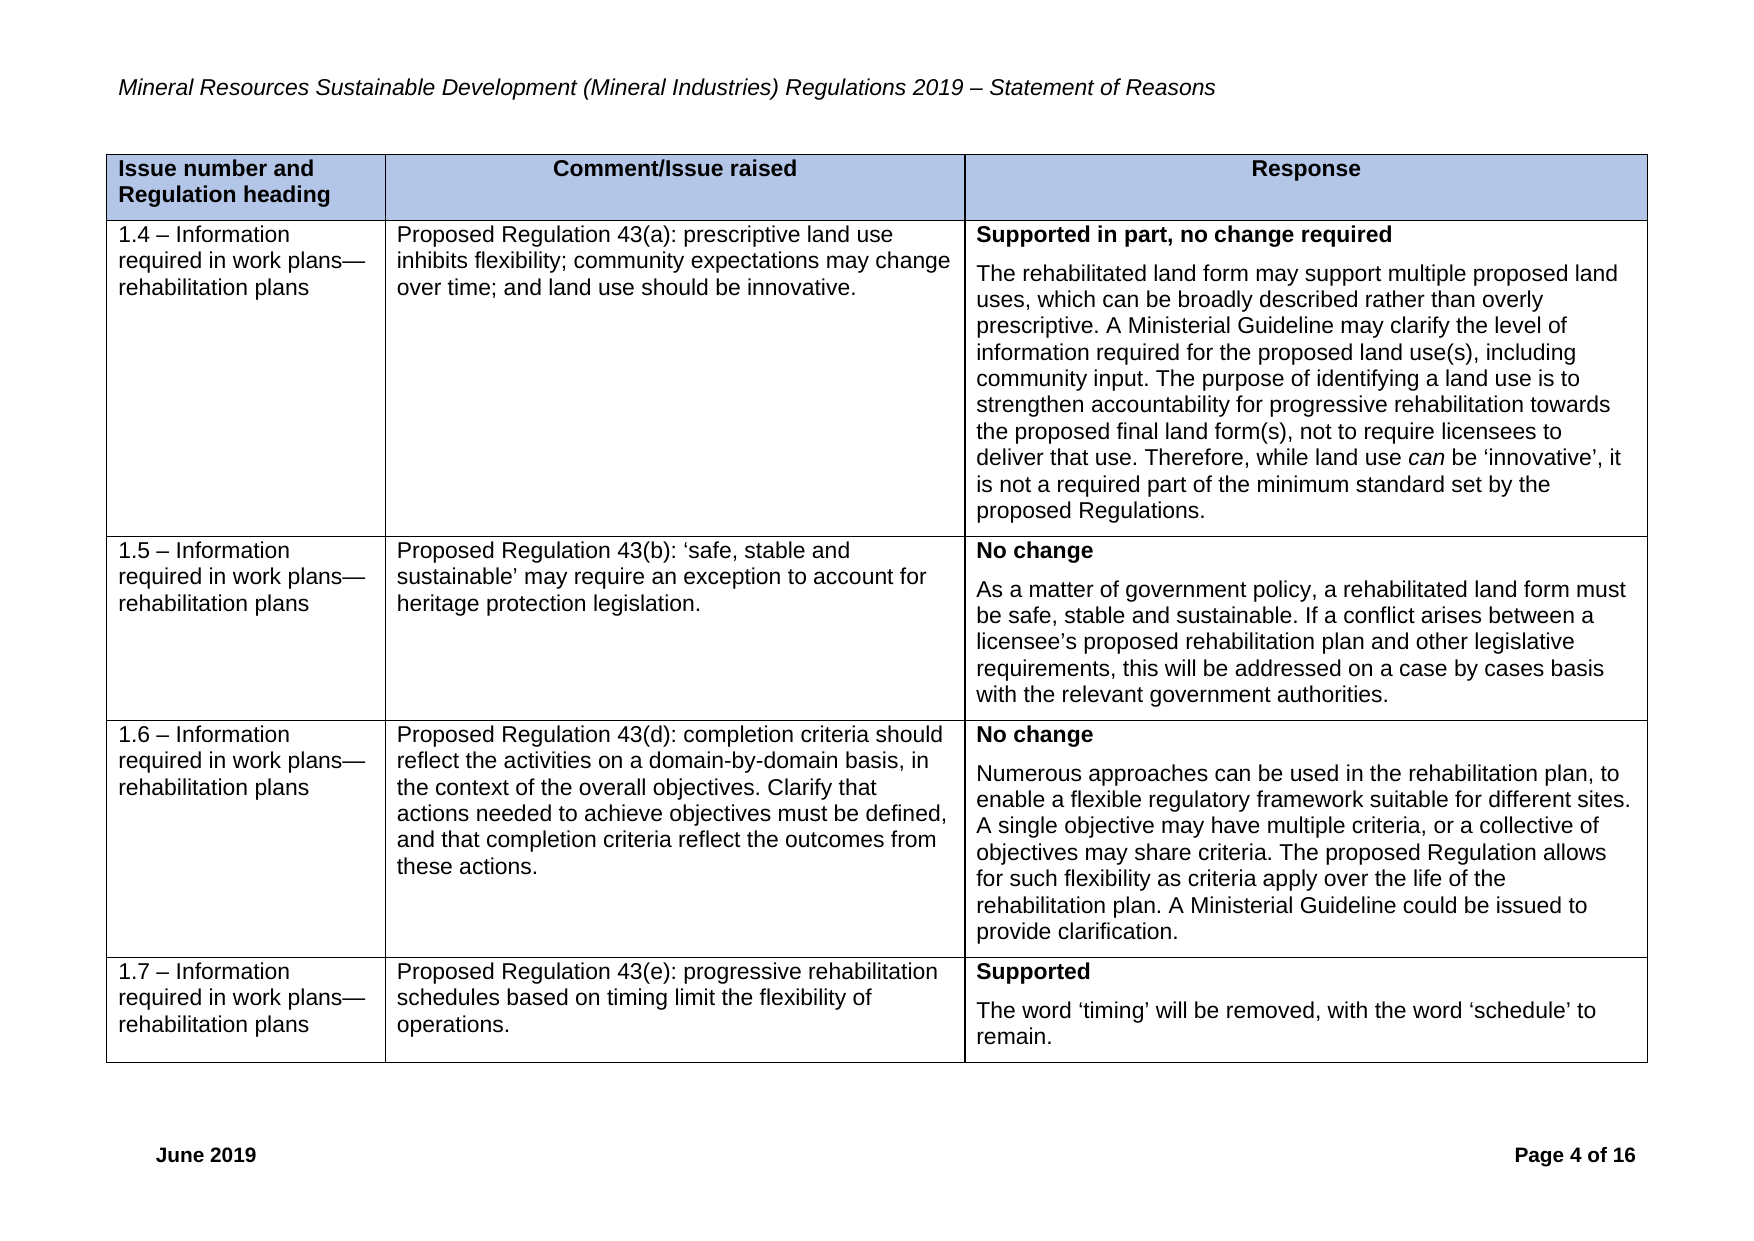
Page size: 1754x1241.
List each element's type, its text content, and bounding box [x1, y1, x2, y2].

table_cell Proposed Regulation 43(d): completion criteria should reflect the activities on a domain-by-domain basis, in the context of the overall objectives. Clarify that actions needed to achieve objectives must be defined, and that completion criteria reflect the outcomes from these actions. [386, 721, 964, 957]
table_cell No change Numerous approaches can be used in the rehabilitation plan, to enable a flexible regulatory framework suitable for different sites. A single objective may have multiple criteria, or a collective of objectives may share criteria. The proposed Regulation allows for such flexibility as criteria apply over the life of the rehabilitation plan. A Ministerial Guideline could be issued to provide clarification. [966, 721, 1647, 957]
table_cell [107, 958, 385, 1062]
table_header Issue number and Regulation heading [107, 155, 385, 220]
table_cell Proposed Regulation 43(b): ‘safe, stable and sustainable’ may require an exception to account for heritage protection legislation. [386, 537, 964, 720]
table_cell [966, 958, 1647, 1062]
table_cell 1.6 – Information required in work plans—rehabilitation plans [107, 721, 385, 957]
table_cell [386, 958, 964, 1062]
table_header Response [966, 155, 1647, 220]
table_cell No change As a matter of government policy, a rehabilitated land form must be safe, stable and sustainable. If a conflict arises between a licensee’s proposed rehabilitation plan and other legislative requirements, this will be addressed on a case by cases basis with the relevant government authorities. [966, 537, 1647, 720]
table_cell Supported in part, no change required The rehabilitated land form may support multiple proposed land uses, which can be broadly described rather than overly prescriptive. A Ministerial Guideline may clarify the level of information required for the proposed land use(s), including community input. The purpose of identifying a land use is to strengthen accountability for progressive rehabilitation towards the proposed final land form(s), not to require licensees to deliver that use. Therefore, while land use can be ‘innovative’, it is not a required part of the minimum standard set by the proposed Regulations. [966, 221, 1647, 536]
table_header Comment/Issue raised [386, 155, 964, 220]
table_cell 1.5 – Information required in work plans—rehabilitation plans [107, 537, 385, 720]
table_cell Proposed Regulation 43(a): prescriptive land use inhibits flexibility; community expectations may change over time; and land use should be innovative. [386, 221, 964, 536]
table_cell 1.4 – Information required in work plans—rehabilitation plans [107, 221, 385, 536]
